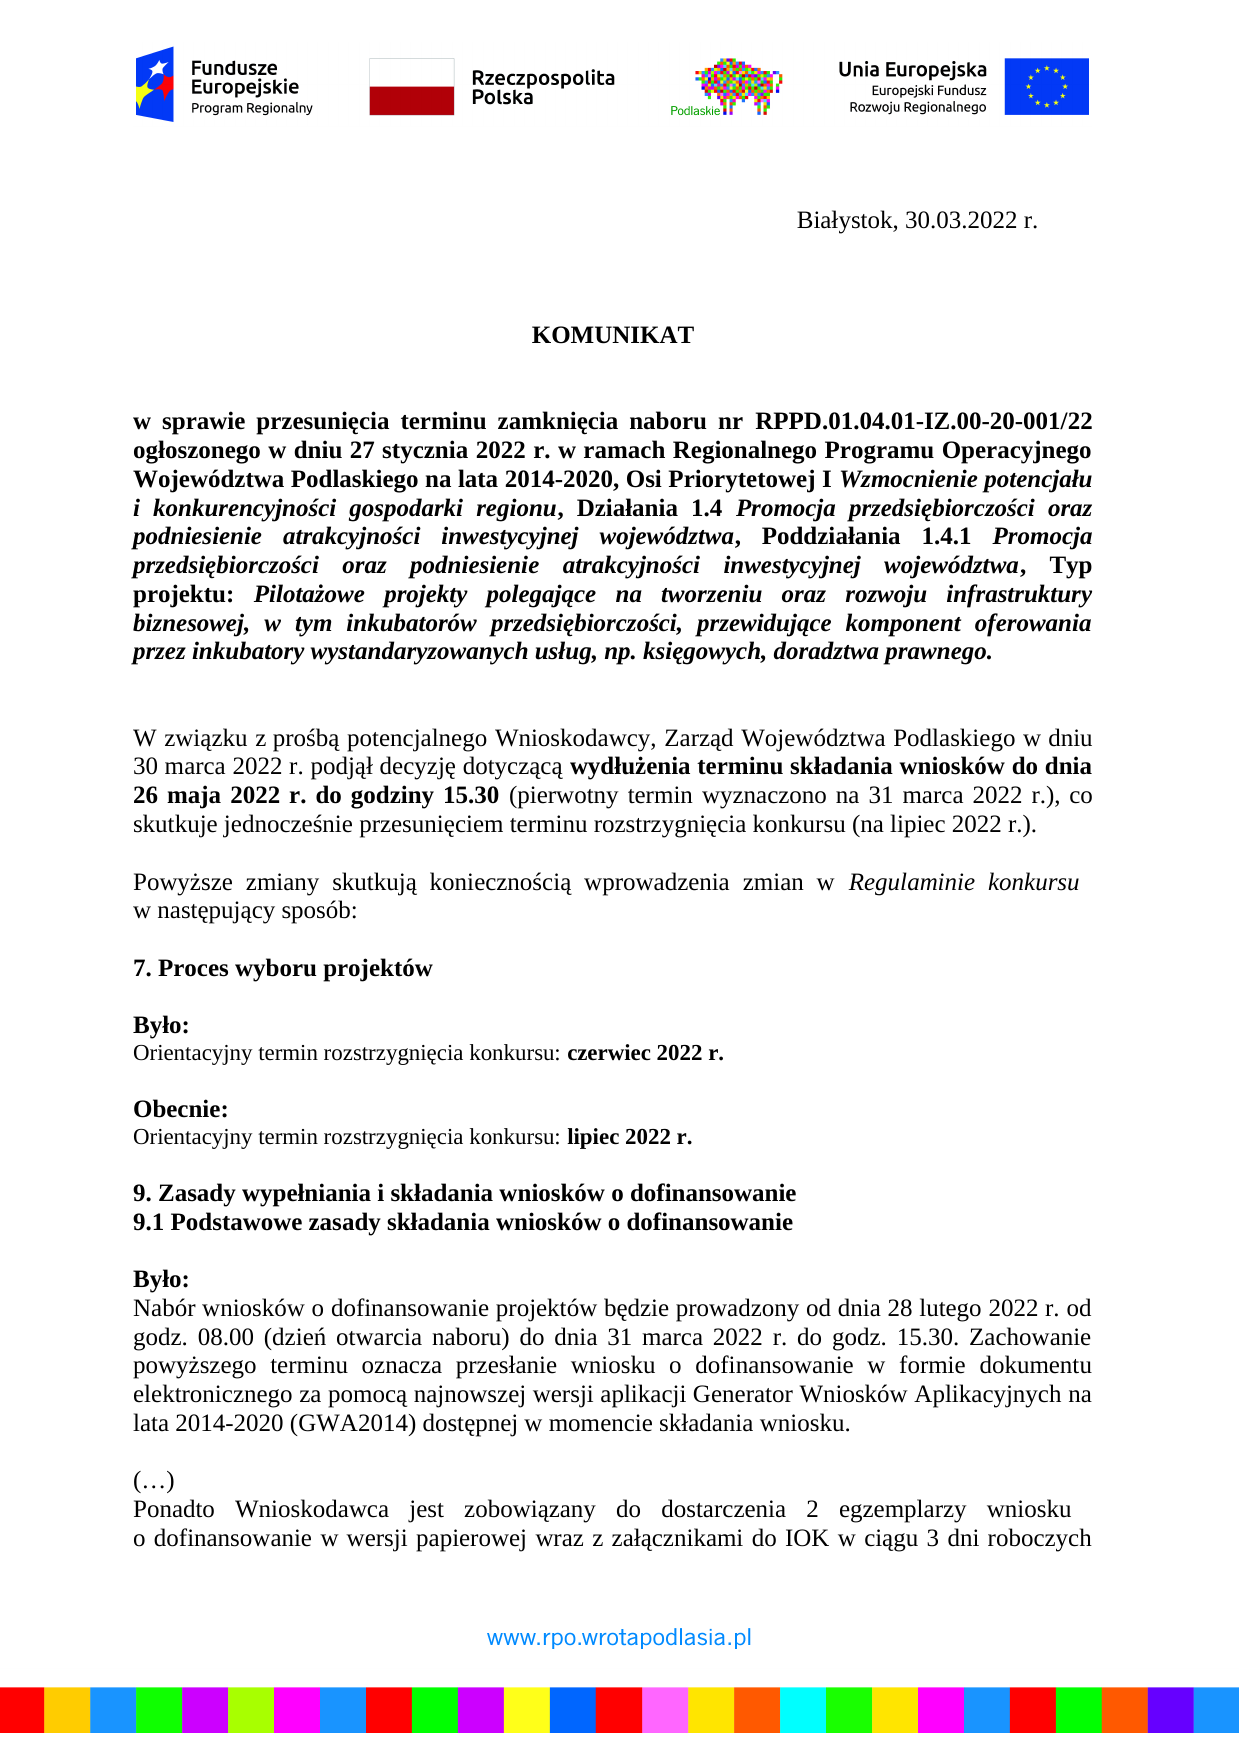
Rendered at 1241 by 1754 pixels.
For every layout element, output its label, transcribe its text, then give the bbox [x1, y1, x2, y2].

text Było: [133, 1010, 1093, 1039]
text Orientacyjny termin rozstrzygnięcia konkursu: czerwiec 2022 r. [133, 1039, 1093, 1066]
text Białystok, 30.03.2022 r. [797, 205, 1093, 234]
text w sprawie przesunięcia terminu zamknięcia naboru nr RPPD.01.04.01-IZ.00-20-001/22 ogłoszonego w dniu 27 stycznia 2022 r. w ramach Regionalnego Programu Operacyjnego Województwa Podlaskiego na lata 2014-2020, Osi Priorytetowej I Wzmocnienie potencjału i konkurencyjności gospodarki regionu, Działania 1.4 Promocja przedsiębiorczości oraz podniesienie atrakcyjności inwestycyjnej województwa, Poddziałania 1.4.1 Promocja przedsiębiorczości oraz podniesienie atrakcyjności inwestycyjnej województwa, Typ projektu: Pilotażowe projekty polegające na tworzeniu oraz rozwoju infrastruktury biznesowej, w tym inkubatorów przedsiębiorczości, przewidujące komponent oferowania przez inkubatory wystandaryzowanych usług, np. księgowych, doradztwa prawnego. [133, 406, 1093, 665]
text 7. Proces wyboru projektów [133, 953, 1093, 982]
text Było: [133, 1264, 1093, 1293]
text (…) [133, 1466, 1093, 1494]
picture [0, 1604, 1239, 1733]
text Orientacyjny termin rozstrzygnięcia konkursu: lipiec 2022 r. [133, 1123, 1093, 1149]
text Nabór wniosków o dofinansowanie projektów będzie prowadzony od dnia 28 lutego 2022 r. od godz. 08.00 (dzień otwarcia naboru) do dnia 31 marca 2022 r. do godz. 15.30. Zachowanie powyższego terminu oznacza przesłanie wniosku o dofinansowanie w formie dokumentu elektronicznego za pomocą najnowszej wersji aplikacji Generator Wniosków Aplikacyjnych na lata 2014-2020 (GWA2014) dostępnej w momencie składania wniosku. [133, 1293, 1093, 1437]
picture [132, 42, 1093, 127]
text 9.1 Podstawowe zasady składania wniosków o dofinansowanie [133, 1207, 1093, 1236]
text KOMUNIKAT [133, 320, 1093, 349]
text Obecnie: [133, 1094, 1093, 1123]
text 9. Zasady wypełniania i składania wniosków o dofinansowanie [133, 1178, 1093, 1207]
text Powyższe zmiany skutkują koniecznością wprowadzenia zmian w Regulaminie konkursu w następujący sposób: [133, 867, 1093, 924]
text W związku z prośbą potencjalnego Wnioskodawcy, Zarząd Województwa Podlaskiego w dniu 30 marca 2022 r. podjął decyzję dotyczącą wydłużenia terminu składania wniosków do dnia 26 maja 2022 r. do godziny 15.30 (pierwotny termin wyznaczono na 31 marca 2022 r.), co skutkuje jednocześnie przesunięciem terminu rozstrzygnięcia konkursu (na lipiec 2022 r.). [133, 723, 1093, 838]
